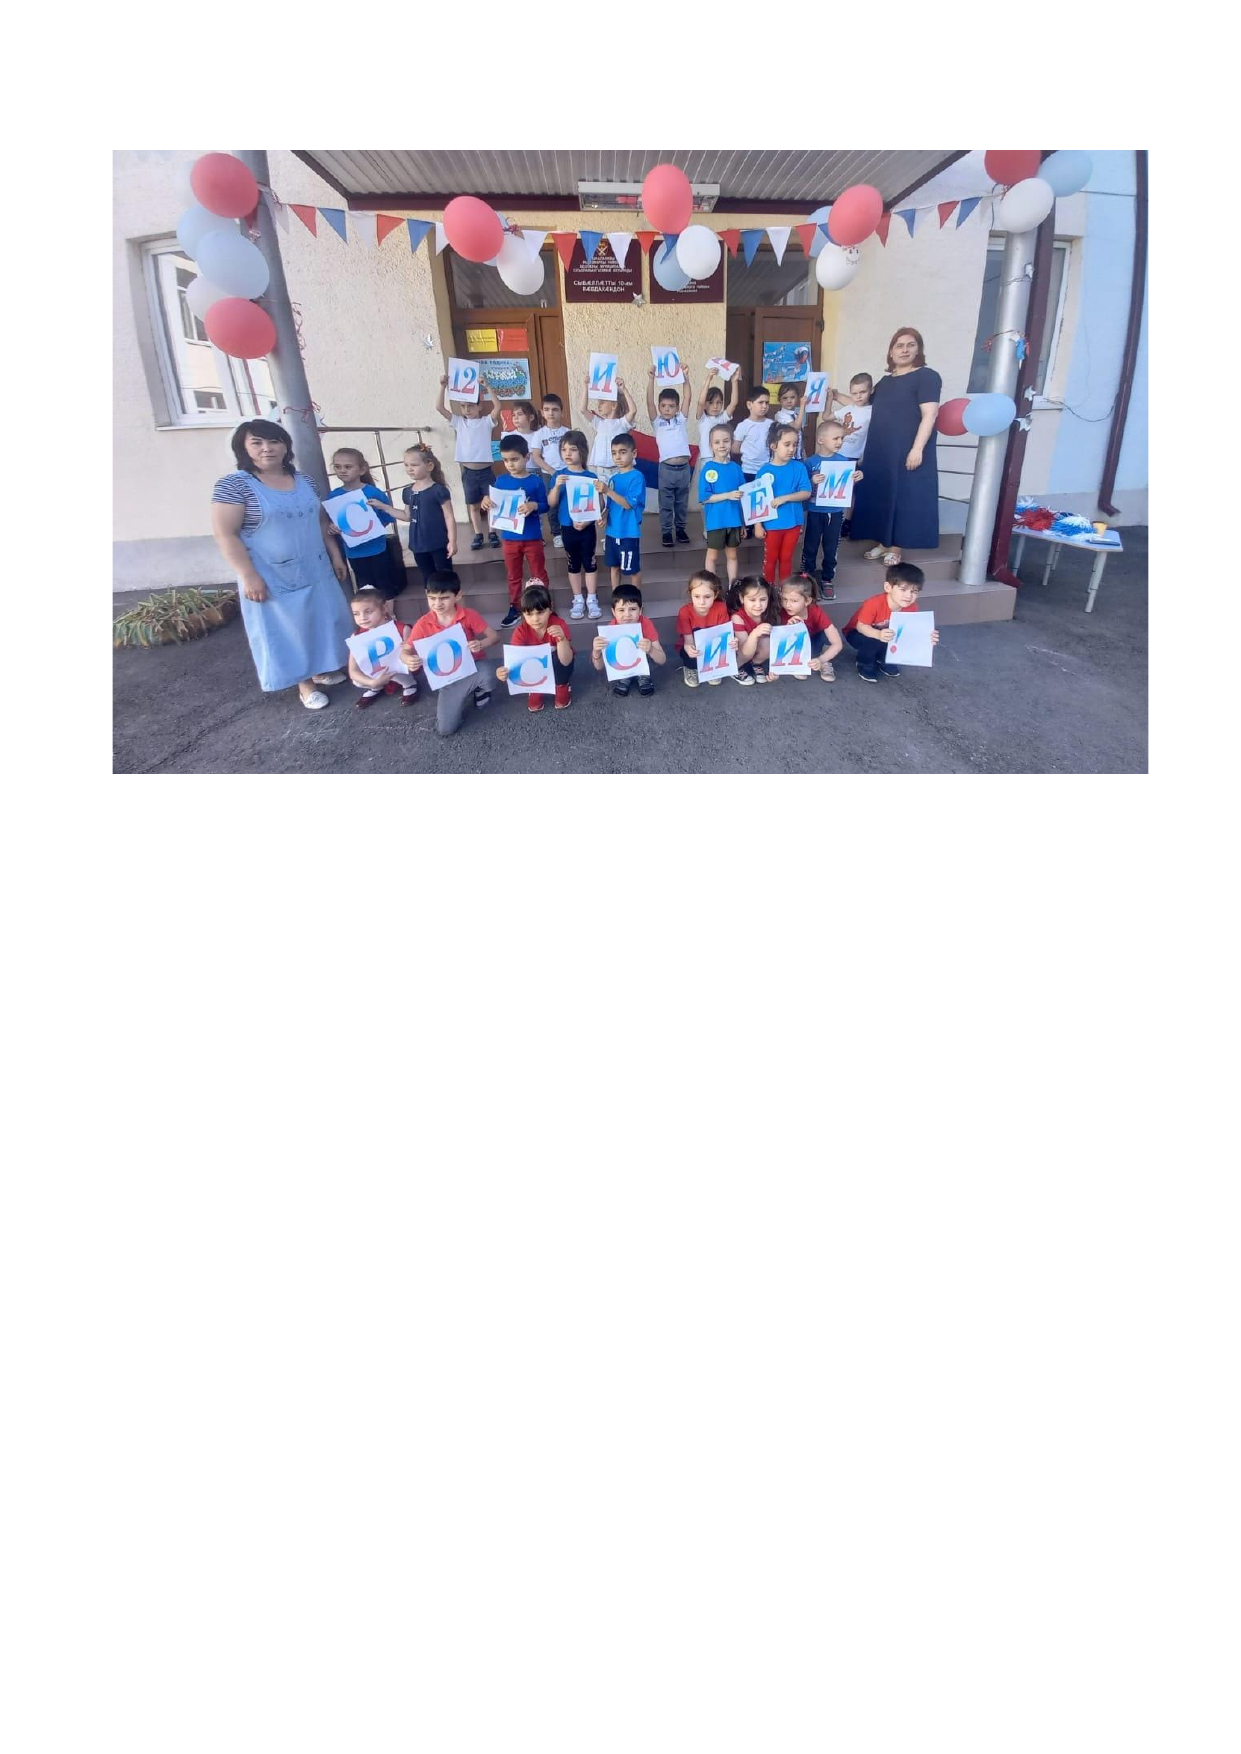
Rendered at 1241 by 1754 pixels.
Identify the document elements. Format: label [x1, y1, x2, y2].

picture [112, 150, 1149, 774]
